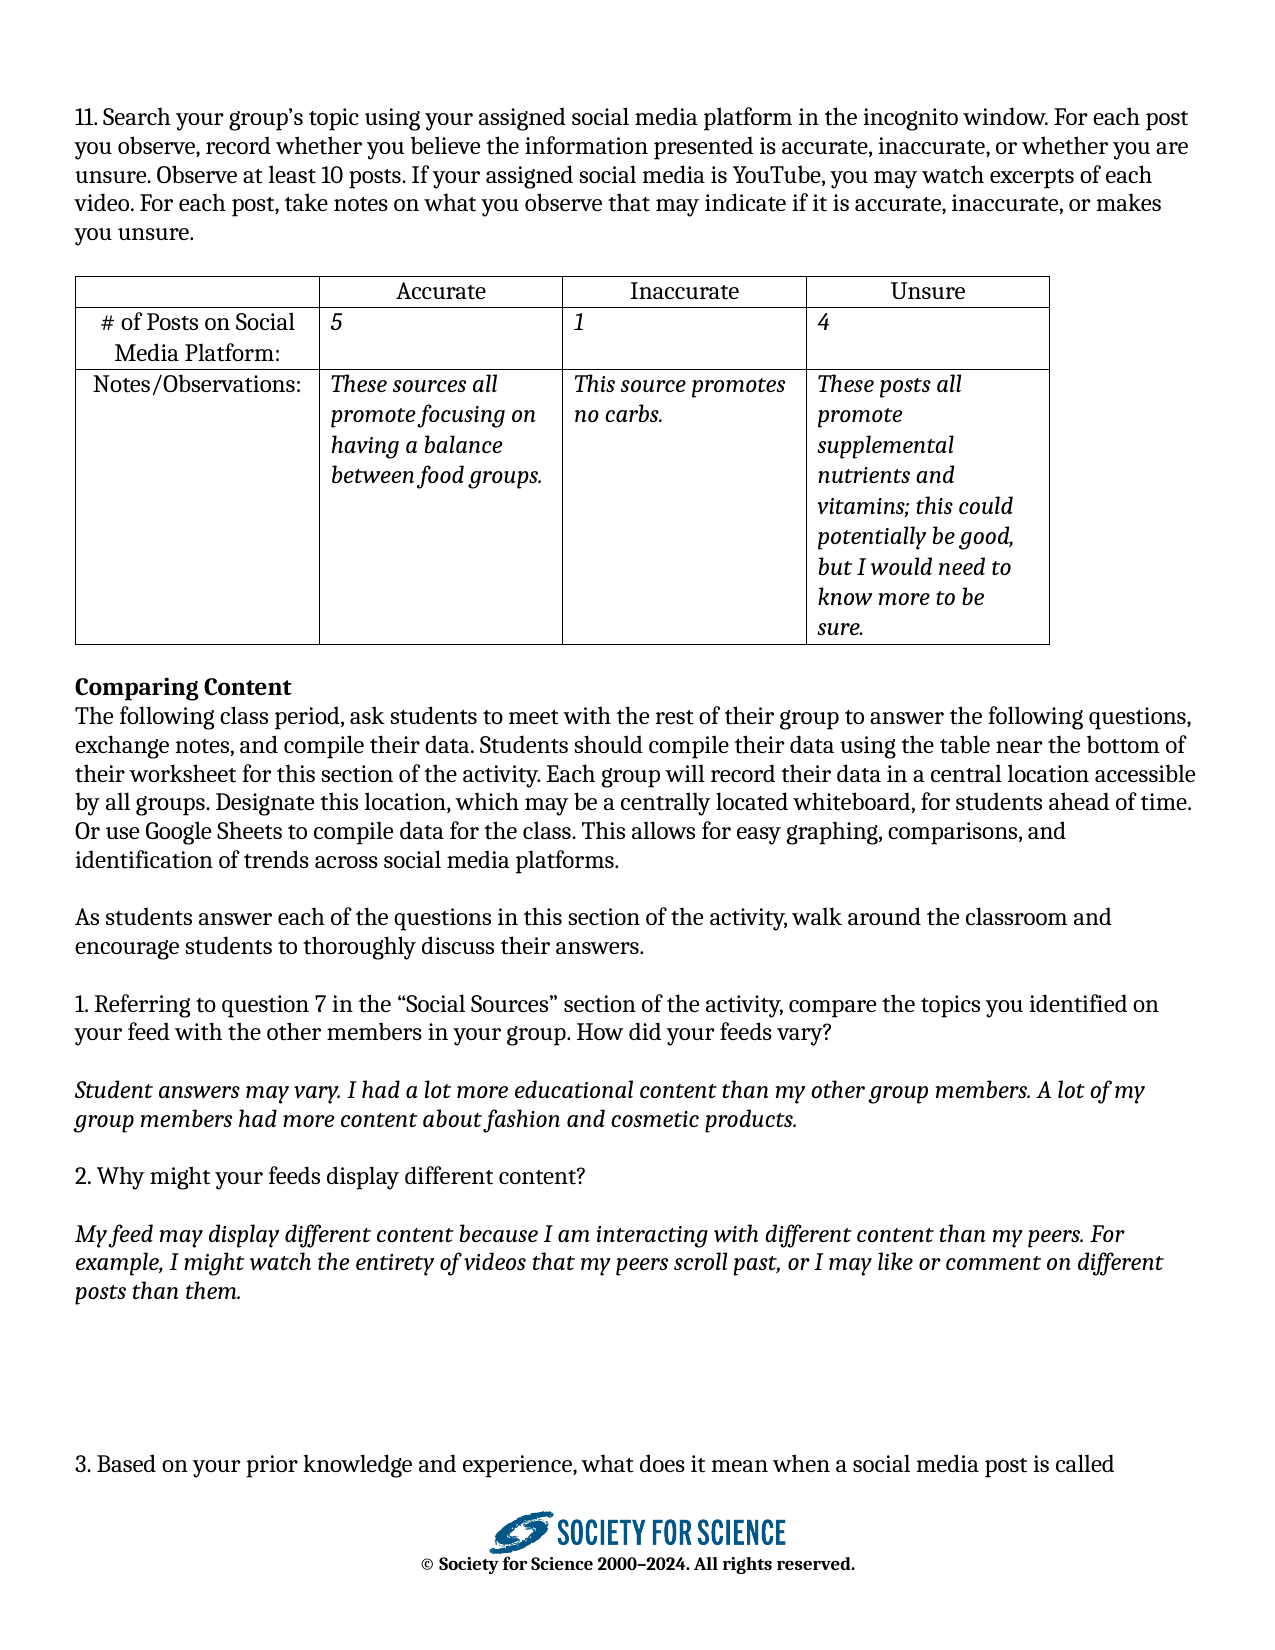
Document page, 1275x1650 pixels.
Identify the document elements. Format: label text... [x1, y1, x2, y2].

text My feed may display different content because I am interacting with different content than my peers. For example, I might watch the entirety of videos that my peers scroll past, or I may like or comment on different posts than them. [75, 1219, 1200, 1306]
text 2. Why might your feeds display different content? [75, 1162, 1200, 1191]
text 11. Search your group’s topic using your assigned social media platform in the incognito window. For each post you observe, record whether you believe the information presented is accurate, inaccurate, or whether you are unsure. Observe at least 10 posts. If your assigned social media is YouTube, you may watch excerpts of each video. For each post, take notes on what you observe that may indicate if it is accurate, inaccurate, or makes you unsure. [75, 103, 1200, 247]
text 3. Based on your prior knowledge and experience, what does it mean when a social media post is called [75, 1449, 1200, 1478]
table_cell 4 [807, 308, 1049, 369]
text Student answers may vary. I had a lot more educational content than my other group members. A lot of my group members had more content about fashion and cosmetic products. [75, 1076, 1200, 1133]
text 1. Referring to question 7 in the “Social Sources” section of the activity, compare the topics you identified on your feed with the other members in your group. How did your feeds vary? [75, 989, 1200, 1047]
table_cell These sources all promote focusing on having a balance between food groups. [320, 370, 562, 643]
table_cell This source promotes no carbs. [563, 370, 806, 643]
table_cell These posts all promote supplemental nutrients and vitamins; this could potentially be good, but I would need to know more to be sure. [807, 370, 1049, 643]
table_header Accurate [320, 277, 562, 307]
table_header Inaccurate [563, 277, 806, 307]
table_header [76, 277, 319, 307]
text Comparing Content [75, 673, 1200, 702]
text The following class period, ask students to meet with the rest of their group to answer the following questions, exchange notes, and compile their data. Students should compile their data using the table near the bottom of their worksheet for this section of the activity. Each group will record their data in a central location accessible by all groups. Designate this location, which may be a centrally located whiteboard, for students ahead of time. Or use Google Sheets to compile data for the class. This allows for easy graphing, comparisons, and identification of trends across social media platforms. [75, 702, 1200, 874]
text As students answer each of the questions in this section of the activity, walk around the classroom and encourage students to thoroughly discuss their answers. [75, 903, 1200, 961]
table_header Unsure [807, 277, 1049, 307]
table_cell Notes/Observations: [76, 370, 319, 643]
table_cell 1 [563, 308, 806, 369]
table_cell 5 [320, 308, 562, 369]
table_cell # of Posts on Social Media Platform: [76, 308, 319, 369]
picture [489, 1511, 786, 1554]
